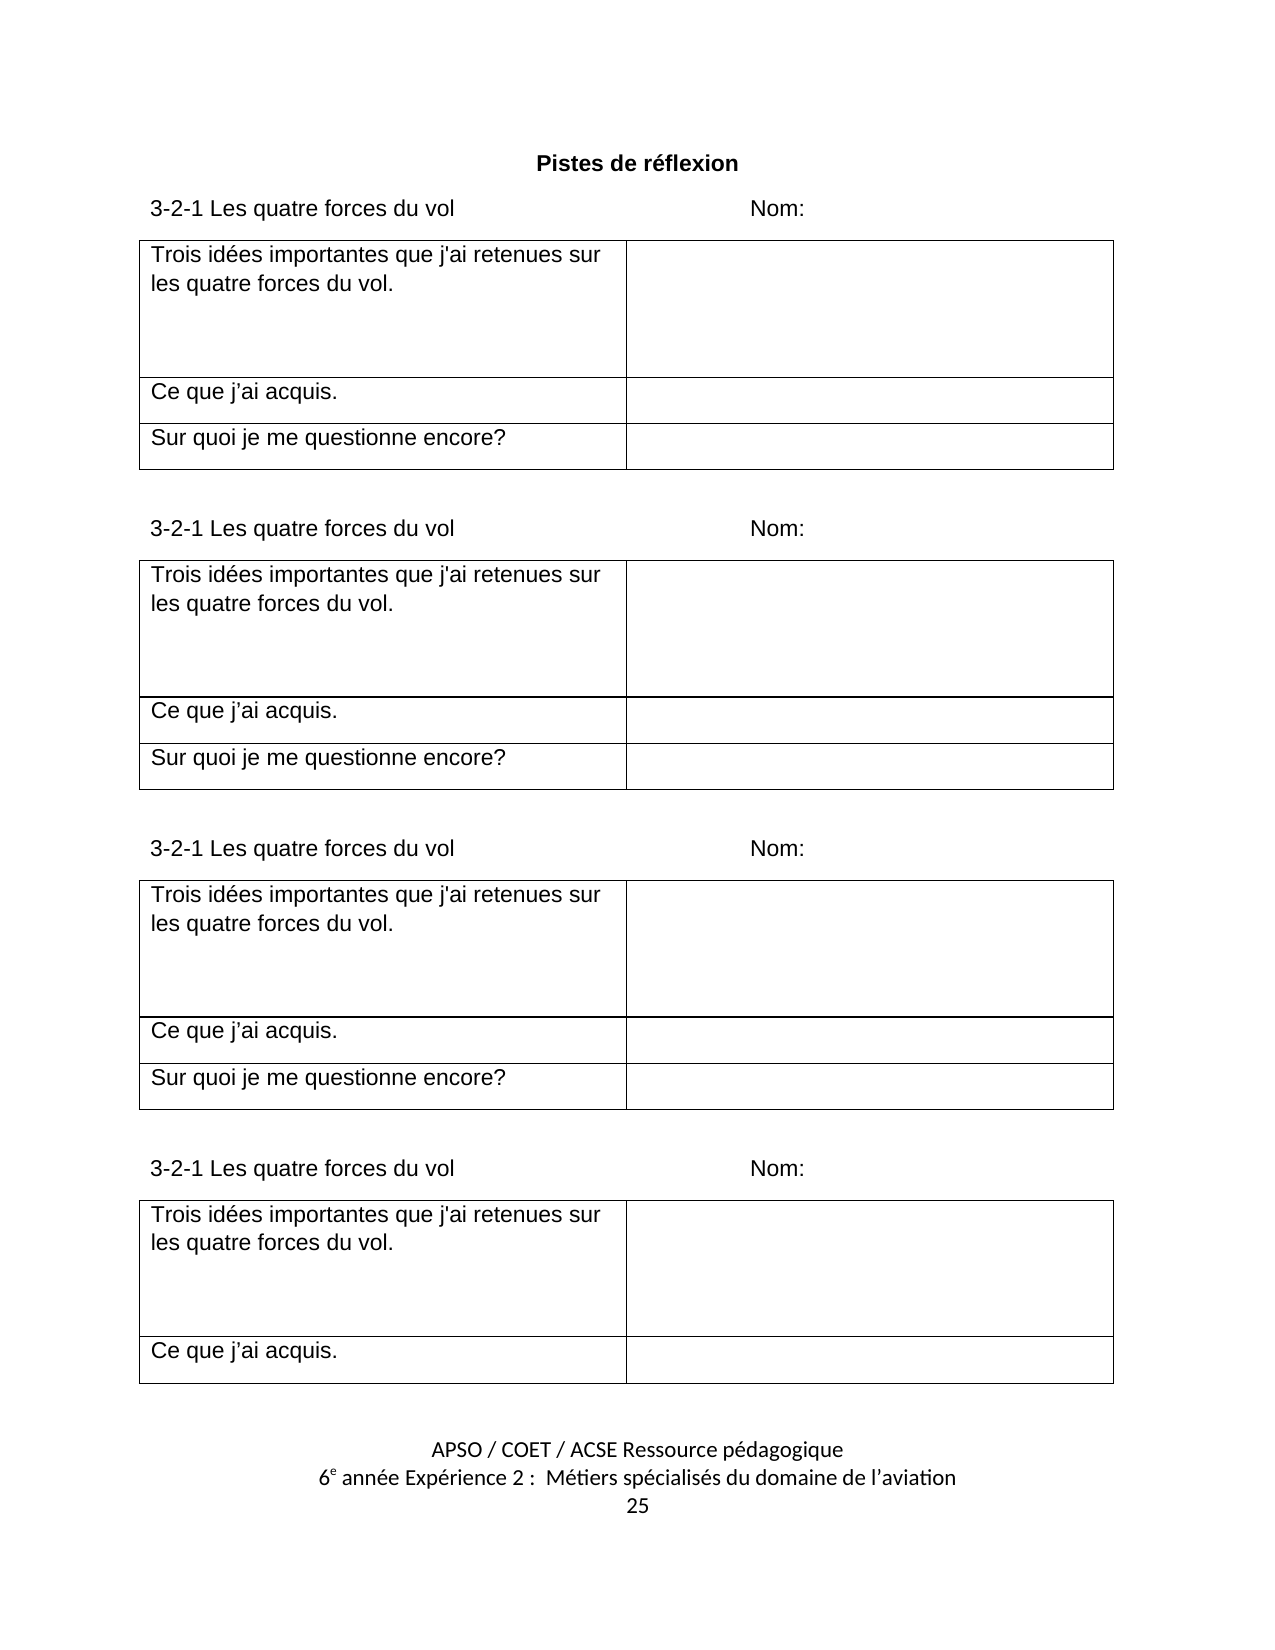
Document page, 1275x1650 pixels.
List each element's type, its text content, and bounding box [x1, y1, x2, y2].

table_cell [627, 1018, 1113, 1062]
table_cell Ce que j’ai acquis. [140, 1018, 626, 1062]
table_cell Ce que j’ai acquis. [140, 698, 626, 743]
table_cell [627, 698, 1113, 743]
text 3-2-1 Les quatre forces du vol Nom: [150, 195, 1125, 221]
text 3-2-1 Les quatre forces du vol Nom: [150, 835, 1125, 861]
table_cell [627, 744, 1113, 789]
table_cell [627, 378, 1113, 423]
table_header Trois idées importantes que j'ai retenues sur les quatre forces du vol. [140, 881, 626, 1016]
table_cell [627, 1064, 1113, 1109]
table_cell Sur quoi je me questionne encore? [140, 424, 626, 469]
text 3-2-1 Les quatre forces du vol Nom: [150, 515, 1125, 541]
table_cell [627, 1337, 1113, 1382]
table_header Trois idées importantes que j'ai retenues sur les quatre forces du vol. [140, 241, 626, 377]
table_header [627, 241, 1113, 377]
table_header Trois idées importantes que j'ai retenues sur les quatre forces du vol. [140, 561, 626, 696]
table_cell Sur quoi je me questionne encore? [140, 744, 626, 789]
table_cell [627, 424, 1113, 469]
text 3-2-1 Les quatre forces du vol Nom: [150, 1155, 1125, 1181]
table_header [140, 1201, 626, 1336]
table_cell Sur quoi je me questionne encore? [140, 1064, 626, 1109]
text Pistes de réflexion [150, 150, 1125, 176]
table_cell Ce que j’ai acquis. [140, 1337, 626, 1382]
table_header [627, 561, 1113, 696]
table_header [627, 881, 1113, 1016]
table_header [627, 1201, 1113, 1336]
table_cell Ce que j’ai acquis. [140, 378, 626, 423]
